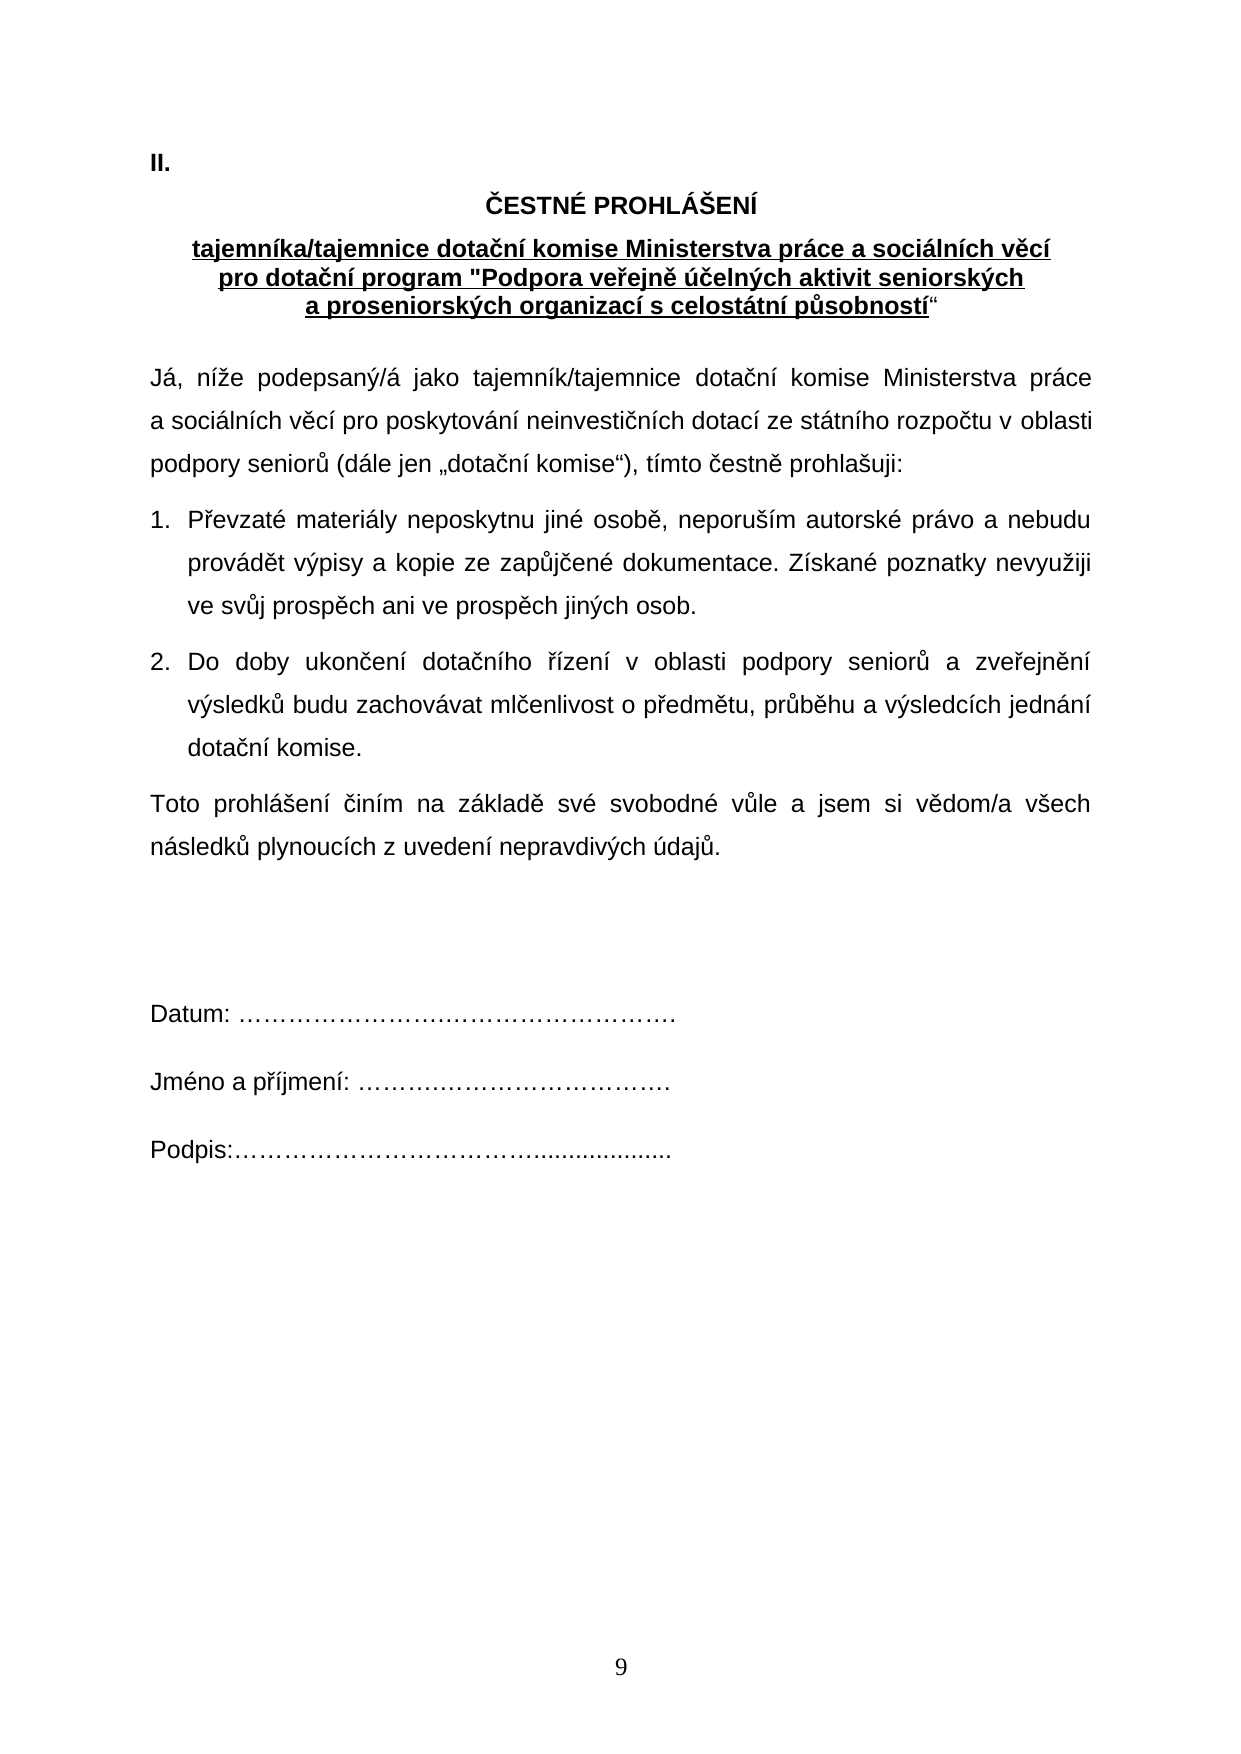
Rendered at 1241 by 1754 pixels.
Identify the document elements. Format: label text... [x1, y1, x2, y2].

list Převzaté materiály neposkytnu jiné osobě, neporuším autorské právo a nebudu provádět výpisy a kopie ze zapůjčené dokumentace. Získané poznatky nevyužiji ve svůj prospěch ani ve prospěch jiných osob. [150, 505, 1093, 620]
text Podpis:……………………………….................... [150, 1135, 1093, 1164]
text pro dotační program "Podpora veřejně účelných aktivit seniorských a proseniorských organizací s celostátní působností“ [150, 263, 1093, 320]
text Datum: …………………….………………………. [150, 999, 1093, 1028]
text Jméno a příjmení: ……….………………………. [150, 1067, 1093, 1096]
list Do doby ukončení dotačního řízení v oblasti podpory seniorů a zveřejnění výsledků budu zachovávat mlčenlivost o předmětu, průběhu a výsledcích jednání dotační komise. [150, 647, 1093, 762]
text Toto prohlášení činím na základě své svobodné vůle a jsem si vědom/a všech následků plynoucích z uvedení nepravdivých údajů. [150, 789, 1093, 861]
text II. [150, 148, 1093, 176]
subtitle ČESTNÉ PROHLÁŠENÍ [150, 191, 1093, 219]
text Já, níže podepsaný/á jako tajemník/tajemnice dotační komise Ministerstva práce a sociálních věcí pro poskytování neinvestičních dotací ze státního rozpočtu v oblasti podpory seniorů (dále jen „dotační komise“), tímto čestně prohlašuji: [150, 363, 1093, 478]
text tajemníka/tajemnice dotační komise Ministerstva práce a sociálních věcí [150, 234, 1093, 263]
